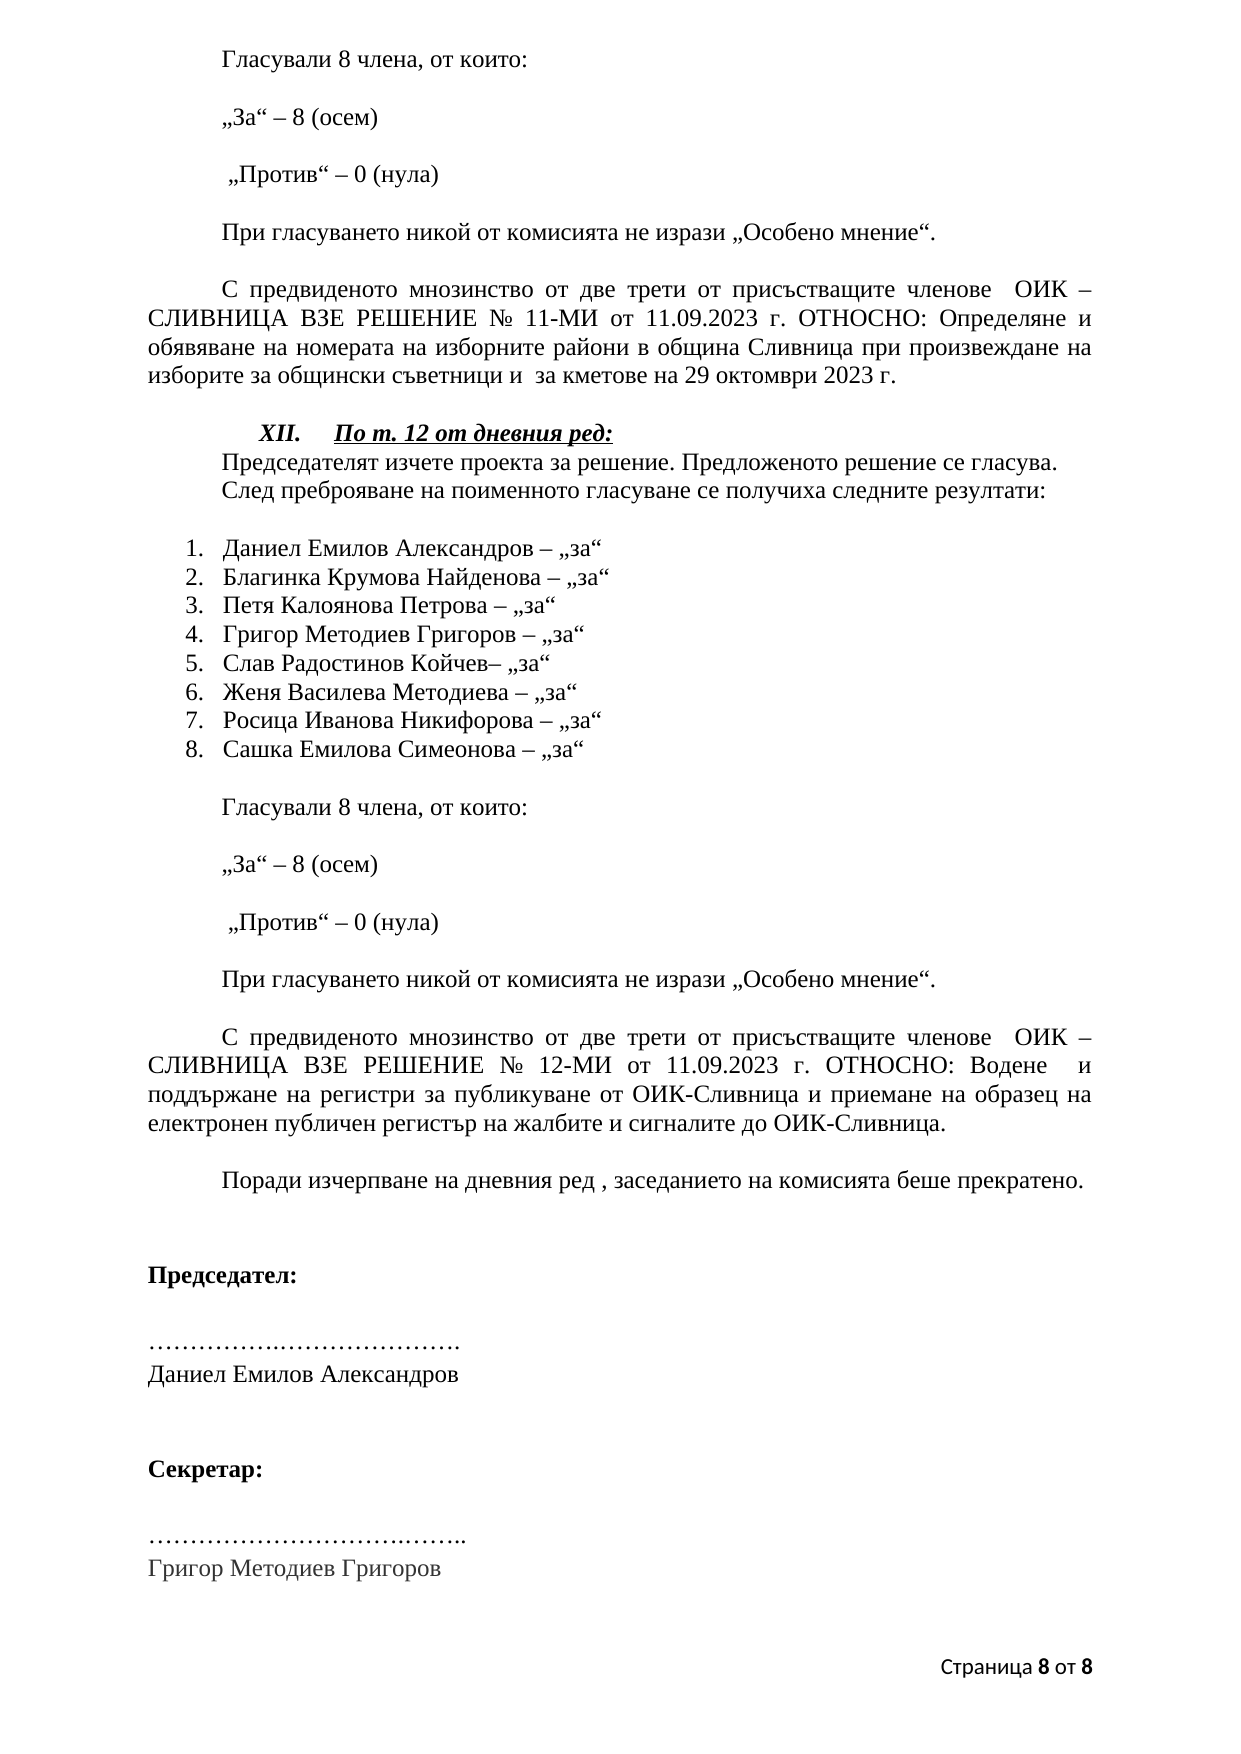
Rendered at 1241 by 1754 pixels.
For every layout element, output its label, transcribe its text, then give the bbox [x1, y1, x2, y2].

text …………….…………………. [148, 1326, 1093, 1355]
text Поради изчерпване на дневния ред , заседанието на комисията беше прекратено. [148, 1166, 1093, 1194]
list По т. 12 от дневния ред: [259, 418, 1093, 447]
text С предвиденото мнозинство от две трети от присъстващите членове ОИК – СЛИВНИЦА ВЗЕ РЕШЕНИЕ № 11-МИ от 11.09.2023 г. ОТНОСНО: Определяне и обявяване на номерата на изборните райони в община Сливница при произвеждане на изборите за общински съветници и за кметове на 29 октомври 2023 г. [148, 274, 1093, 389]
text Гласували 8 члена, от които: [148, 44, 1093, 73]
text „Против“ – 0 (нула) [148, 907, 1093, 936]
text Даниел Емилов Александров [148, 1359, 1093, 1388]
list Петя Калоянова Петрова – „за“ [185, 591, 1093, 619]
text Гласували 8 члена, от които: [148, 792, 1093, 821]
text Григор Методиев Григоров [148, 1553, 1093, 1582]
text При гласуването никой от комисията не изрази „Особено мнение“. [148, 964, 1093, 993]
list Росица Иванова Никифорова – „за“ [185, 706, 1093, 734]
list Григор Методиев Григоров – „за“ [185, 619, 1093, 648]
text Председателят изчете проекта за решение. Предложеното решение се гласува. [148, 447, 1093, 476]
text ………………………….…….. [148, 1520, 1093, 1549]
list Даниел Емилов Александров – „за“ [185, 533, 1093, 562]
list Благинка Крумова Найденова – „за“ [185, 562, 1093, 591]
text „За“ – 8 (осем) [148, 849, 1093, 878]
text С предвиденото мнозинство от две трети от присъстващите членове ОИК – СЛИВНИЦА ВЗЕ РЕШЕНИЕ № 12-МИ от 11.09.2023 г. ОТНОСНО: Водене и поддържане на регистри за публикуване от ОИК-Сливница и приемане на образец на електронен публичен регистър на жалбите и сигналите до ОИК-Сливница. [148, 1022, 1093, 1137]
text „Против“ – 0 (нула) [148, 159, 1093, 188]
text След преброяване на поименното гласуване се получиха следните резултати: [148, 476, 1093, 504]
list Сашка Емилова Симеонова – „за“ [185, 734, 1093, 763]
list Слав Радостинов Койчев– „за“ [185, 648, 1093, 677]
text „За“ – 8 (осем) [148, 102, 1093, 131]
text При гласуването никой от комисията не изрази „Особено мнение“. [148, 217, 1093, 246]
list Женя Василева Методиева – „за“ [185, 677, 1093, 706]
text Секретар: [148, 1454, 1093, 1483]
text Председател: [148, 1260, 1093, 1289]
